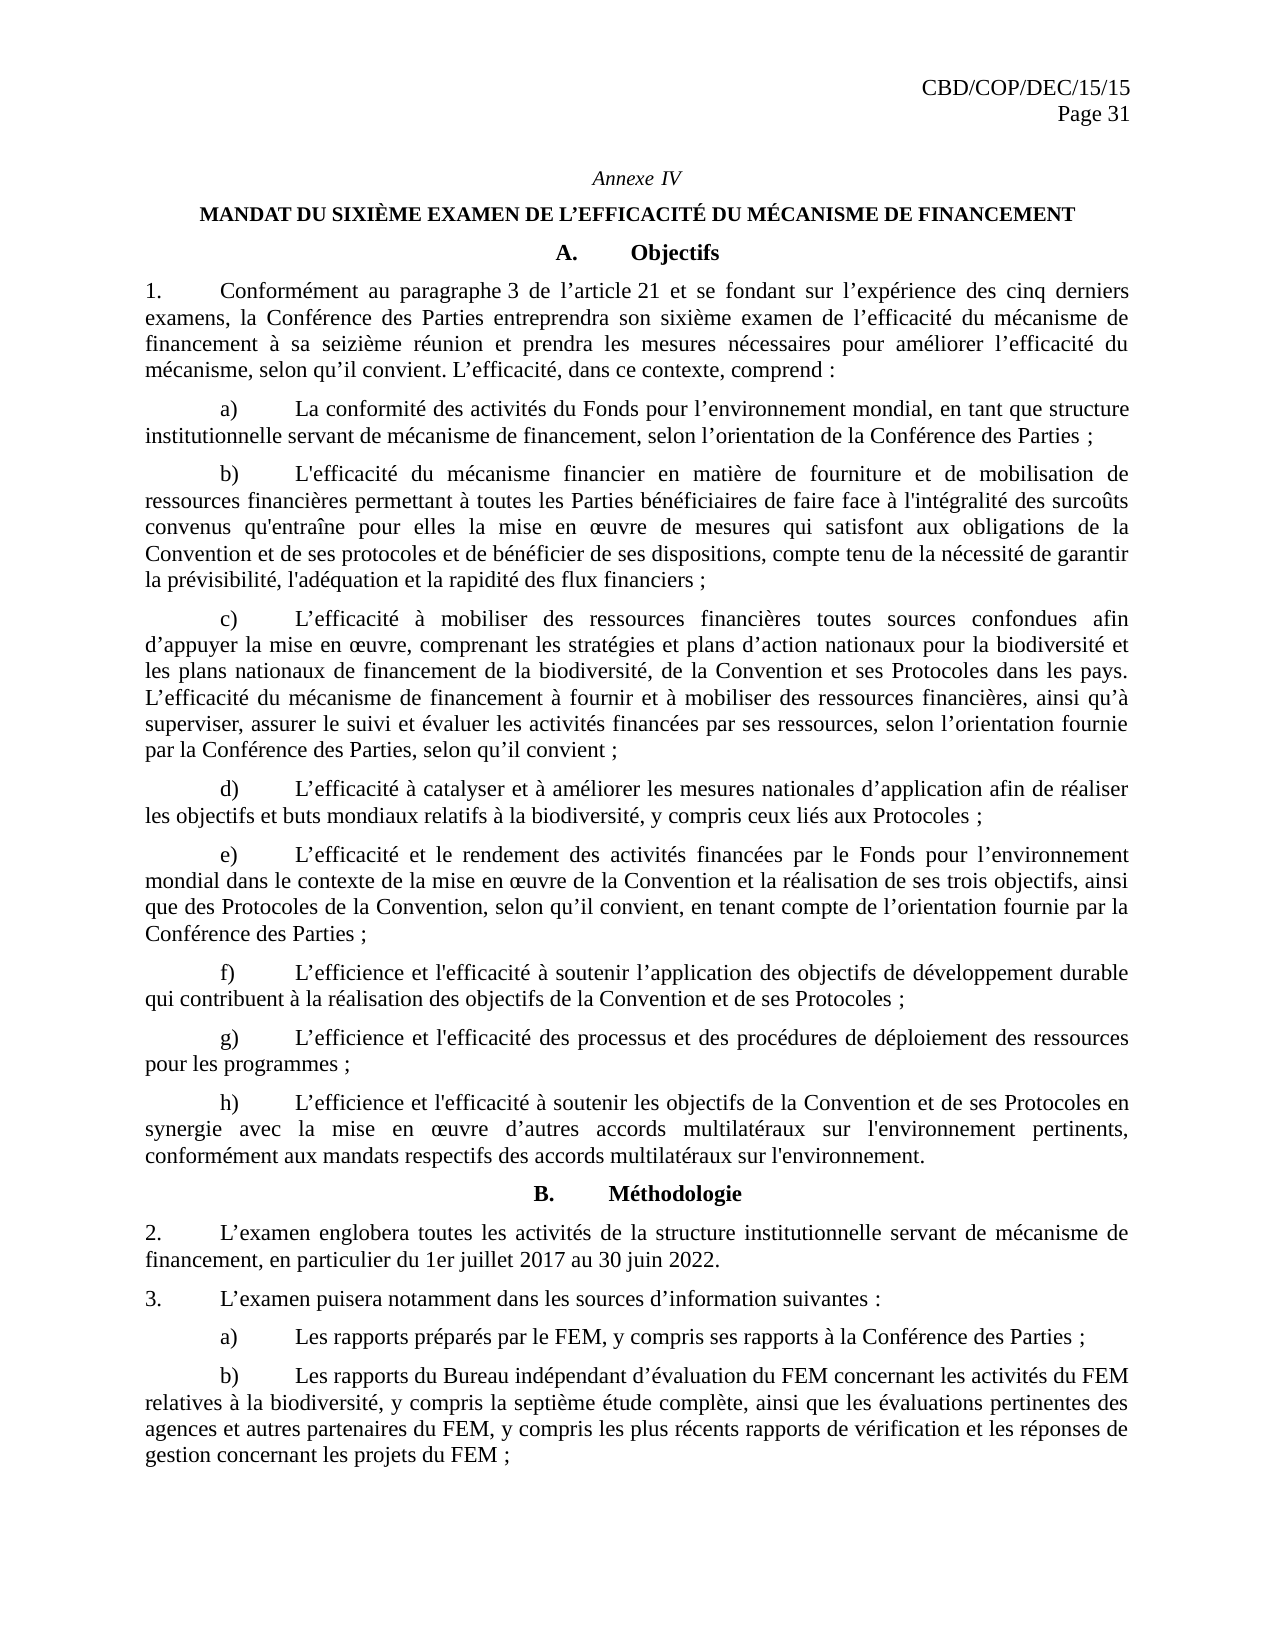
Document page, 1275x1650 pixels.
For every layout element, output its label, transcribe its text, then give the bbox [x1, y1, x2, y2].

text 3. L’examen puisera notamment dans les sources d’information suivantes : [145, 1284, 1130, 1311]
text a) Les rapports préparés par le FEM, y compris ses rapports à la Conférence des Parties ; [145, 1323, 1130, 1350]
text b) Les rapports du Bureau indépendant d’évaluation du FEM concernant les activités du FEM relatives à la biodiversité, y compris la septième étude complète, ainsi que les évaluations pertinentes des agences et autres partenaires du FEM, y compris les plus récents rapports de vérification et les réponses de gestion concernant les projets du FEM ; [145, 1362, 1130, 1468]
text Annexe IV [145, 165, 1130, 189]
text h) L’efficience et l'efficacité à soutenir les objectifs de la Convention et de ses Protocoles en synergie avec la mise en œuvre d’autres accords multilatéraux sur l'environnement pertinents, conformément aux mandats respectifs des accords multilatéraux sur l'environnement. [145, 1089, 1130, 1168]
text 2. L’examen englobera toutes les activités de la structure institutionnelle servant de mécanisme de financement, en particulier du 1er juillet 2017 au 30 juin 2022. [145, 1219, 1130, 1272]
subtitle Mandat du sixième examen de l’efficacité du mécanisme de financement [145, 202, 1130, 226]
text 1. Conformément au paragraphe 3 de l’article 21 et se fondant sur l’expérience des cinq derniers examens, la Conférence des Parties entreprendra son sixième examen de l’efficacité du mécanisme de financement à sa seizième réunion et prendra les mesures nécessaires pour améliorer l’efficacité du mécanisme, selon qu’il convient. L’efficacité, dans ce contexte, comprend : [145, 277, 1130, 383]
text b) L'efficacité du mécanisme financier en matière de fourniture et de mobilisation de ressources financières permettant à toutes les Parties bénéficiaires de faire face à l'intégralité des surcoûts convenus qu'entraîne pour elles la mise en œuvre de mesures qui satisfont aux obligations de la Convention et de ses protocoles et de bénéficier de ses dispositions, compte tenu de la nécessité de garantir la prévisibilité, l'adéquation et la rapidité des flux financiers ; [145, 461, 1130, 592]
text c) L’efficacité à mobiliser des ressources financières toutes sources confondues afin d’appuyer la mise en œuvre, comprenant les stratégies et plans d’action nationaux pour la biodiversité et les plans nationaux de financement de la biodiversité, de la Convention et ses Protocoles dans les pays. L’efficacité du mécanisme de financement à fournir et à mobiliser des ressources financières, ainsi qu’à superviser, assurer le suivi et évaluer les activités financées par ses ressources, selon l’orientation fournie par la Conférence des Parties, selon qu’il convient ; [145, 605, 1130, 763]
text e) L’efficacité et le rendement des activités financées par le Fonds pour l’environnement mondial dans le contexte de la mise en œuvre de la Convention et la réalisation de ses trois objectifs, ainsi que des Protocoles de la Convention, selon qu’il convient, en tenant compte de l’orientation fournie par la Conférence des Parties ; [145, 841, 1130, 946]
text f) L’efficience et l'efficacité à soutenir l’application des objectifs de développement durable qui contribuent à la réalisation des objectifs de la Convention et de ses Protocoles ; [145, 958, 1130, 1011]
text a) La conformité des activités du Fonds pour l’environnement mondial, en tant que structure institutionnelle servant de mécanisme de financement, selon l’orientation de la Conférence des Parties ; [145, 395, 1130, 448]
text g) L’efficience et l'efficacité des processus et des procédures de déploiement des ressources pour les programmes ; [145, 1024, 1130, 1076]
text B. Méthodologie [145, 1181, 1130, 1207]
text A. Objectifs [145, 238, 1130, 265]
text d) L’efficacité à catalyser et à améliorer les mesures nationales d’application afin de réaliser les objectifs et buts mondiaux relatifs à la biodiversité, y compris ceux liés aux Protocoles ; [145, 775, 1130, 828]
